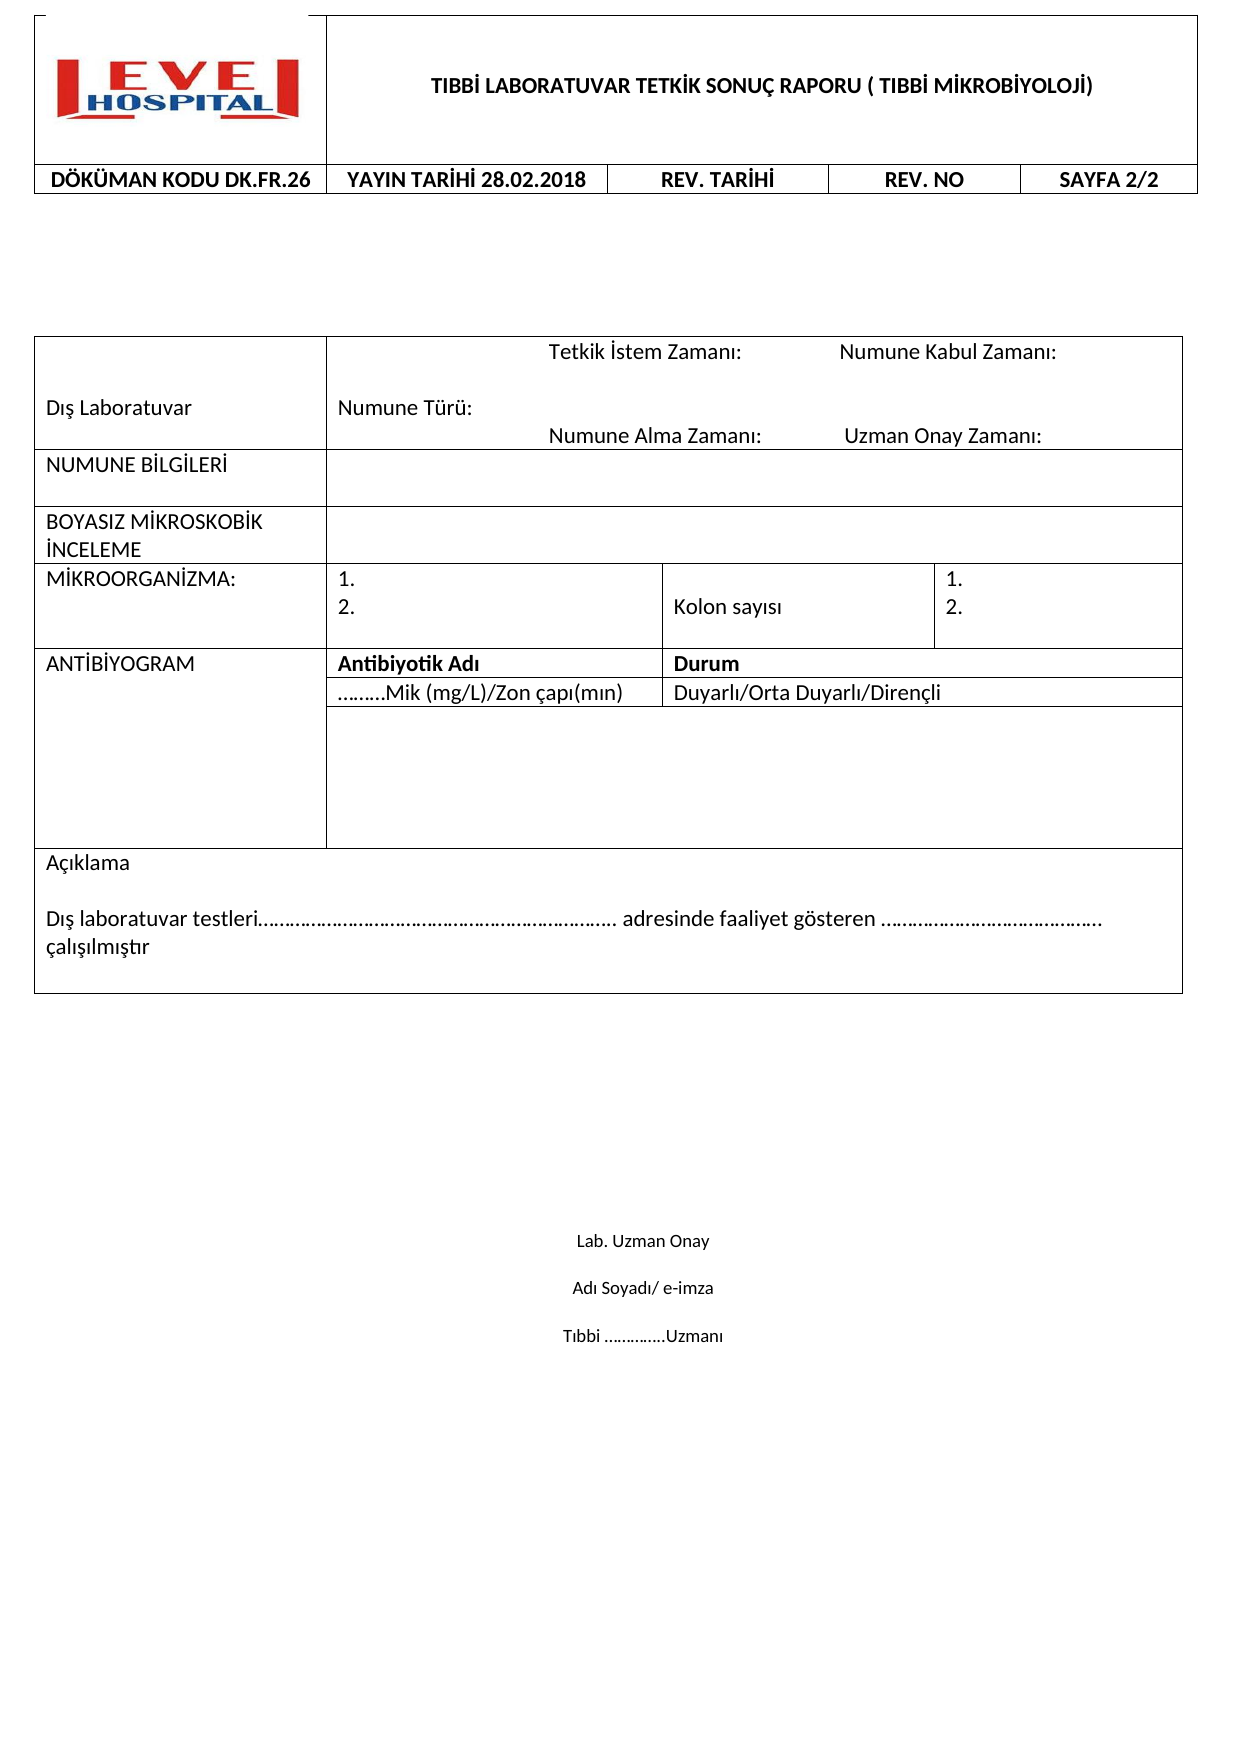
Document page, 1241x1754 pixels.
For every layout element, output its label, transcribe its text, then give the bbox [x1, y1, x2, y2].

table_header TIBBİ LABORATUVAR TETKİK SONUÇ RAPORU ( TIBBİ MİKROBİYOLOJİ) [327, 16, 1197, 164]
table_cell SAYFA 2/2 [1021, 165, 1197, 193]
table_cell 1. 2. [327, 564, 662, 648]
table_cell MİKROORGANİZMA: [35, 564, 326, 648]
text Adı Soyadı/ e-imza [46, 1277, 1240, 1299]
table_cell REV. TARİHİ [608, 165, 828, 193]
table_cell Açıklama Dış laboratuvar testleri………………………………………………………….. adresinde faaliyet gösteren …………………………………… çalışılmıştır [35, 849, 1182, 992]
table_cell Kolon sayısı [663, 564, 934, 648]
table_cell BOYASIZ MİKROSKOBİK İNCELEME [35, 507, 326, 563]
table_cell [327, 507, 1182, 563]
table_cell DÖKÜMAN KODU DK.FR.26 [35, 165, 326, 193]
table_cell [327, 450, 1182, 506]
table_cell YAYIN TARİHİ 28.02.2018 [327, 165, 607, 193]
table_cell Durum [663, 649, 1182, 677]
table_header [35, 16, 45, 164]
text Tıbbi …………..Uzmanı [46, 1324, 1240, 1347]
table_cell REV. NO [829, 165, 1020, 193]
table_header [309, 16, 326, 164]
table_cell NUMUNE BİLGİLERİ [35, 450, 326, 506]
table_cell 1. 2. [935, 564, 1182, 648]
table_cell [327, 707, 1182, 847]
table_header Dış Laboratuvar [35, 337, 326, 449]
table_cell Antibiyotik Adı [327, 649, 662, 677]
table_cell ANTİBİYOGRAM [35, 649, 326, 847]
picture [45, 15, 309, 164]
table_cell ………Mik (mg/L)/Zon çapı(mın) [327, 678, 662, 706]
text Lab. Uzman Onay [46, 1229, 1240, 1252]
table_header Tetkik İstem Zamanı: Numune Kabul Zamanı: Numune Türü: Numune Alma Zamanı: Uzman Onay Zamanı: [327, 337, 1182, 449]
table_cell Duyarlı/Orta Duyarlı/Dirençli [663, 678, 1182, 706]
